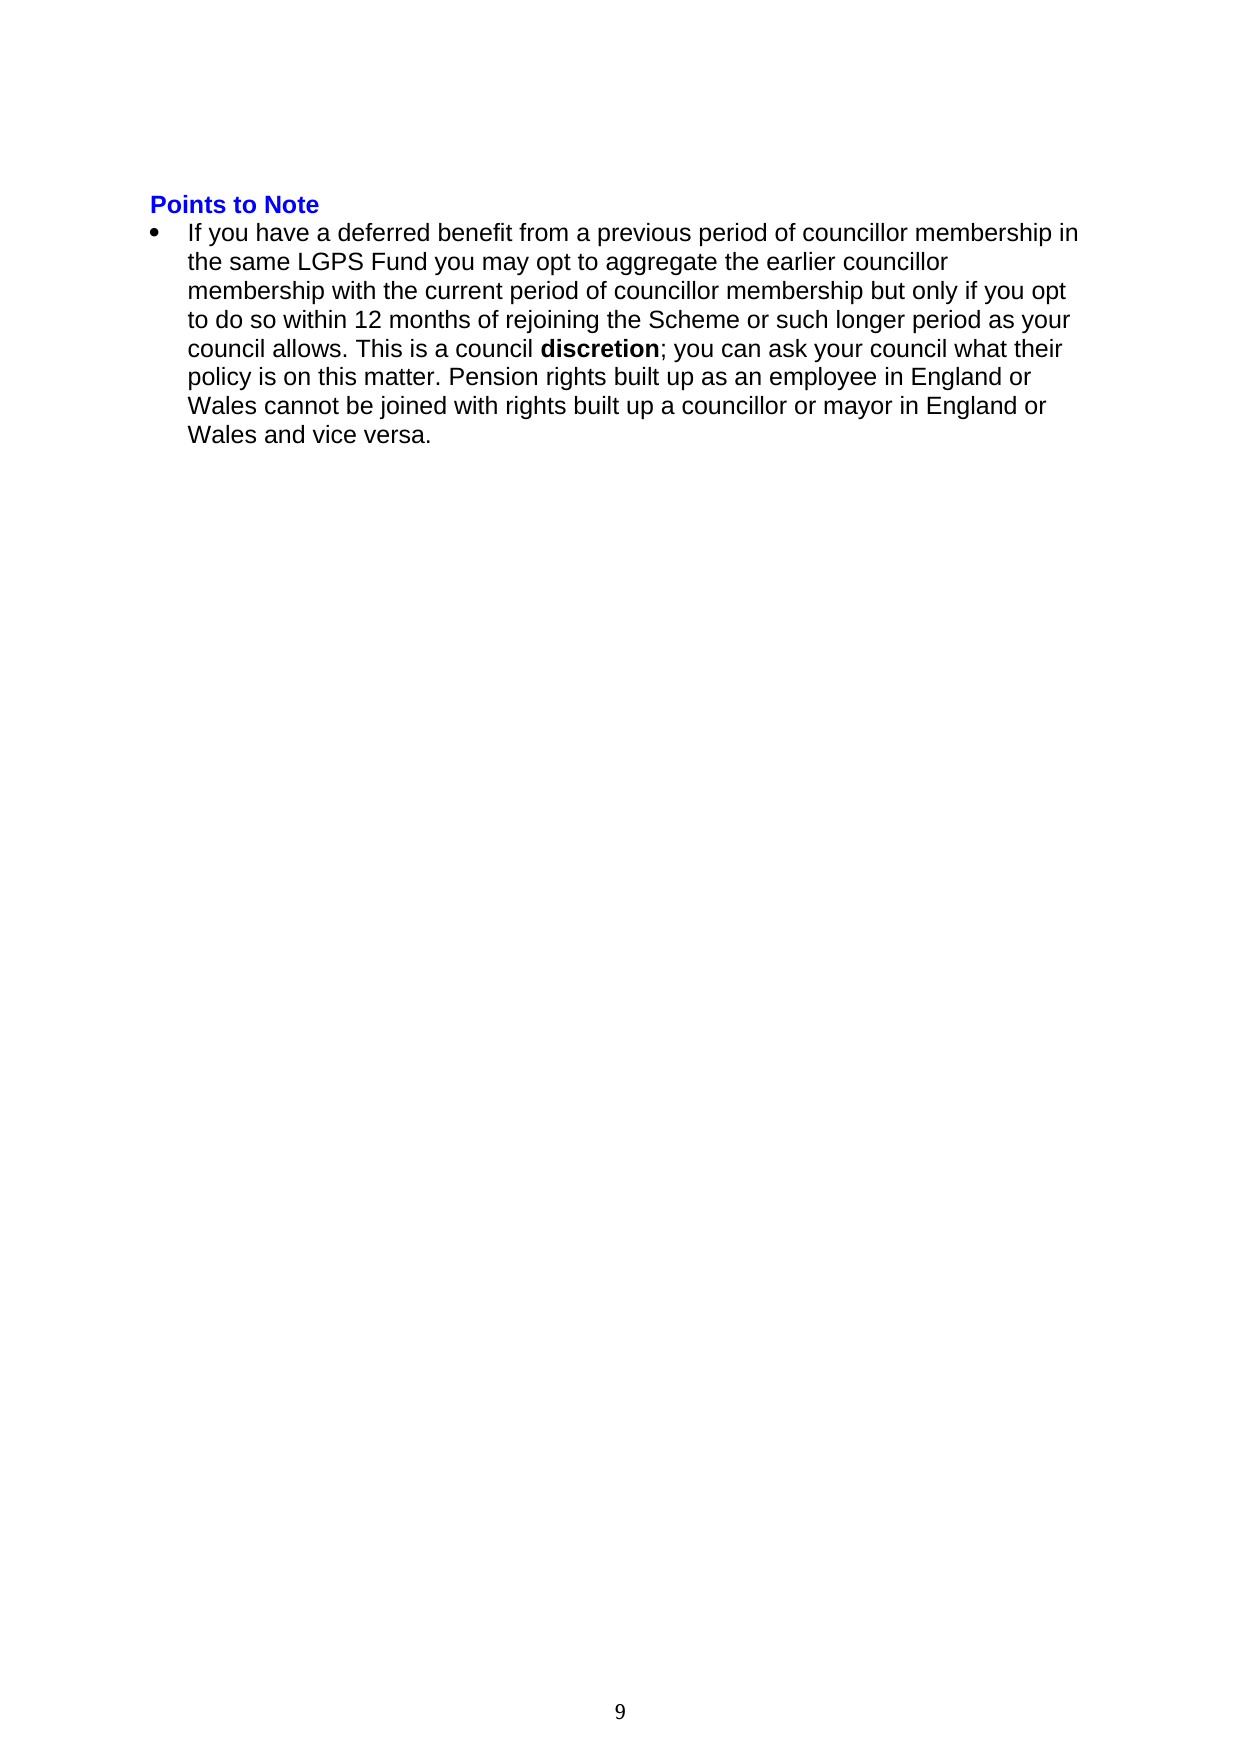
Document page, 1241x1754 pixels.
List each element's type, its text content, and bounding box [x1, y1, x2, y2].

list If you have a deferred benefit from a previous period of councillor membership in the same LGPS Fund you may opt to aggregate the earlier councillor membership with the current period of councillor membership but only if you opt to do so within 12 months of rejoining the Scheme or such longer period as your council allows. This is a council discretion; you can ask your council what their policy is on this matter. Pension rights built up as an employee in England or Wales cannot be joined with rights built up a councillor or mayor in England or Wales and vice versa. [150, 218, 1090, 448]
text Points to Note [150, 190, 1090, 218]
